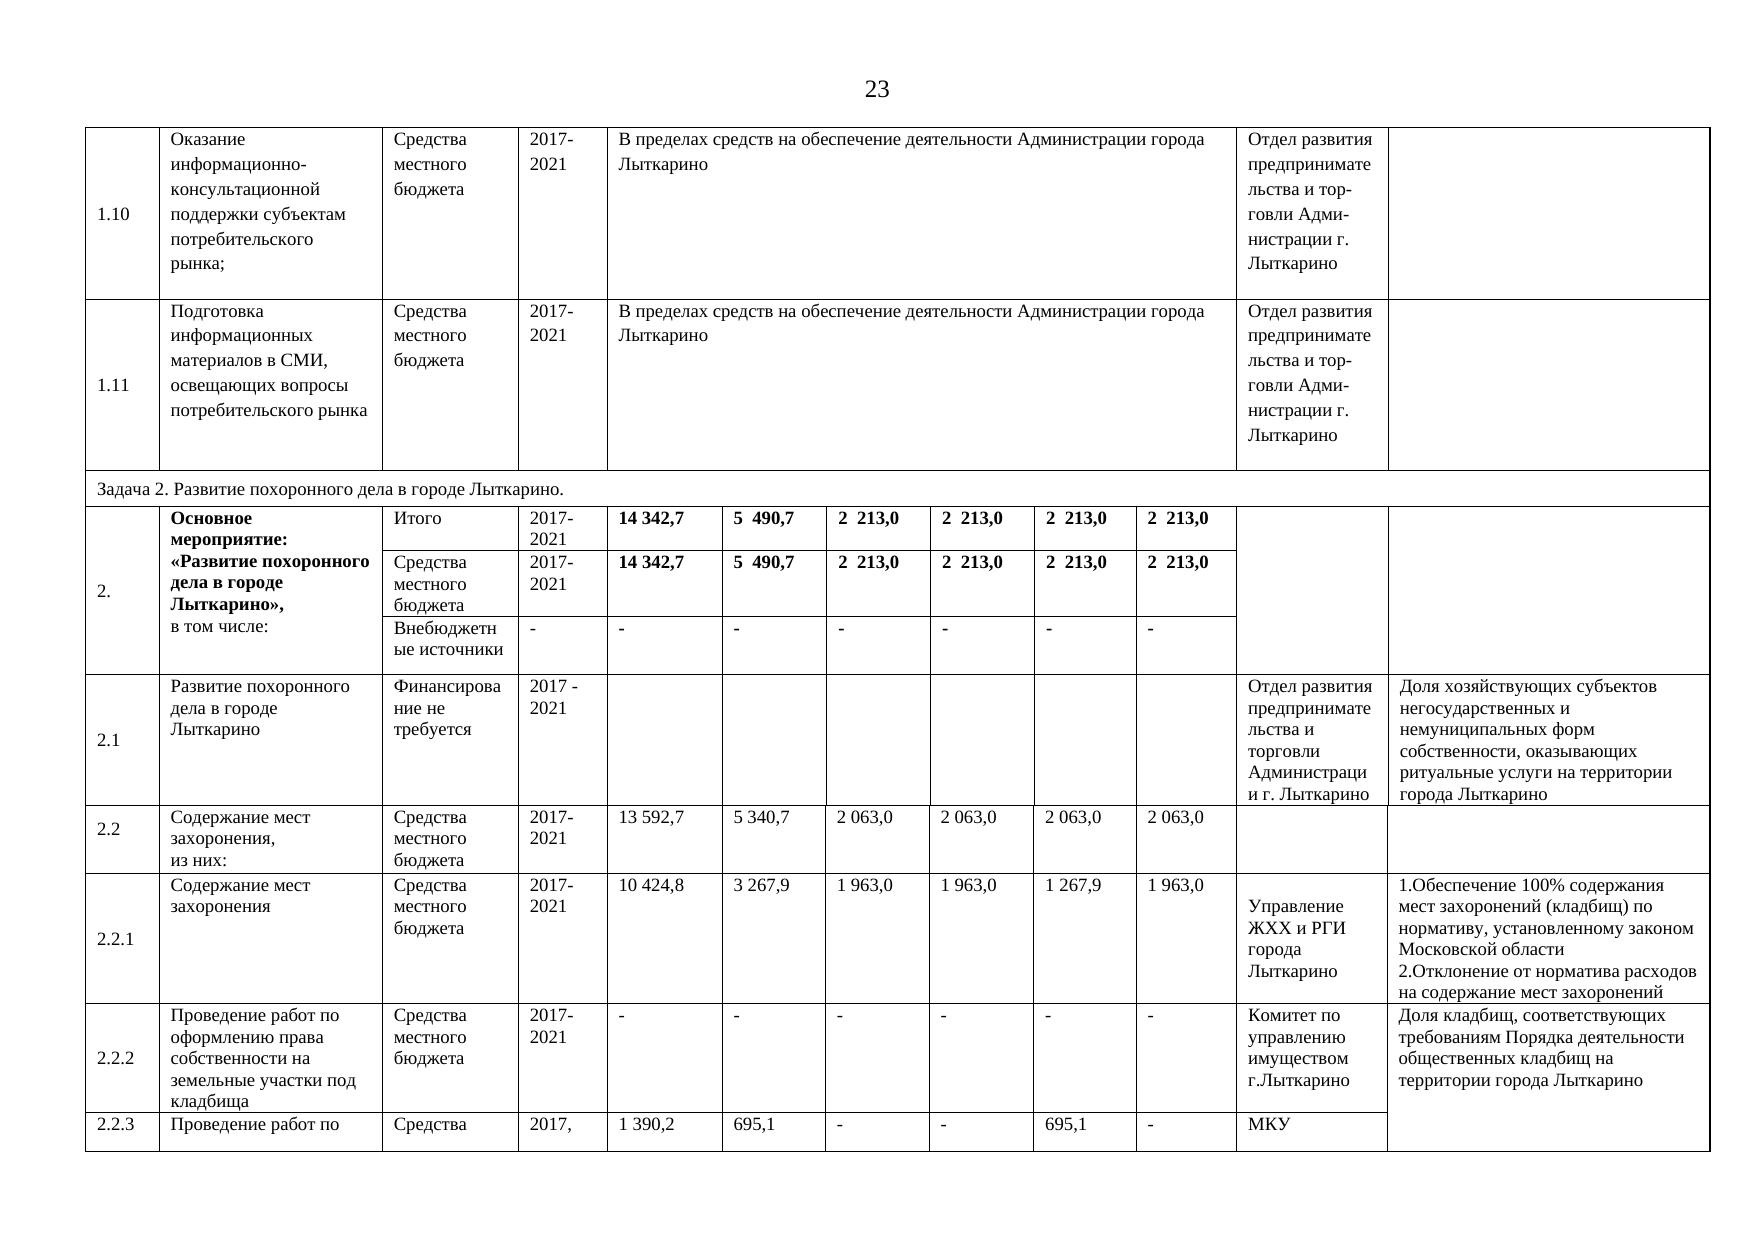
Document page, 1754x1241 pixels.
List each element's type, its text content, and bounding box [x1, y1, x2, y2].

table_cell 2017-2021 [519, 1004, 607, 1112]
table_cell Итого [383, 507, 518, 550]
table_cell - [1137, 617, 1236, 674]
table_cell 1 963,0 [826, 874, 929, 1003]
table_cell В пределах средств на обеспечение деятельности Администрации города Лыткарино [608, 300, 1236, 470]
table_cell [931, 675, 1034, 804]
table_cell Основное мероприятие: «Развитие похоронного дела в городе Лыткарино», в том числе: [160, 507, 382, 674]
table_cell Отдел развития предпринимательства и тор-говли Адми-нистрации г. Лыткарино [1237, 300, 1388, 470]
table_cell 2 213,0 [931, 551, 1034, 616]
table_cell Средства местного бюджета [383, 874, 518, 1003]
table_cell 10 424,8 [608, 874, 722, 1003]
table_cell 2.2.2 [86, 1004, 159, 1112]
table_cell Развитие похоронного дела в городе Лыткарино [160, 675, 382, 804]
table_cell - [827, 617, 930, 674]
table_cell - [608, 1004, 722, 1112]
table_cell 2 213,0 [827, 507, 930, 550]
table_cell 2 213,0 [1035, 551, 1136, 616]
table_cell 2.2.1 [86, 874, 159, 1003]
table_cell 2017-2021 [519, 806, 607, 872]
table_cell - [608, 617, 722, 674]
table_cell - [723, 1004, 825, 1112]
table_cell Доля хозяйствующих субъектов негосударственных и немуниципальных форм собственности, оказывающих ритуальные услуги на территории города Лыткарино [1389, 675, 1709, 804]
table_cell 2 213,0 [1137, 507, 1236, 550]
table_cell 2 063,0 [1137, 806, 1236, 872]
table_cell Оказание информационно-консультационной поддержки субъектам потребительского рынка; [160, 128, 382, 298]
table_cell 2. [86, 507, 159, 674]
table_cell 1 963,0 [930, 874, 1033, 1003]
table_cell Средства местного бюджета [383, 1004, 518, 1112]
table_cell - [826, 1004, 929, 1112]
table_cell - [1137, 1113, 1236, 1151]
table_cell Комитет по управлению имуществом г.Лыткарино [1237, 1004, 1387, 1112]
table_cell 13 592,7 [608, 806, 722, 872]
table_cell 2017, 2020 [519, 1113, 607, 1151]
table_cell 2.2 [86, 806, 159, 872]
table_cell [1237, 806, 1387, 872]
table_cell 2 213,0 [827, 551, 930, 616]
table_cell [1035, 675, 1136, 804]
table_cell Отдел развития предпринимательства и тор-говли Адми-нистрации г. Лыткарино [1237, 128, 1388, 298]
table_cell Задача 2. Развитие похоронного дела в городе Лыткарино. [86, 471, 1709, 506]
table_cell 5 490,7 [723, 507, 826, 550]
table_cell 1 963,0 [1137, 874, 1236, 1003]
table_cell 2 213,0 [931, 507, 1034, 550]
table_cell 695,1 [723, 1113, 825, 1151]
table_cell Средства местного бюджета [383, 551, 518, 616]
table_cell 2 063,0 [1034, 806, 1136, 872]
table_cell Отдел развития предпринимательства и торговли Администрации г. Лыткарино [1237, 675, 1388, 804]
table_cell 5 340,7 [723, 806, 825, 872]
table_cell Управление ЖХХ и РГИ города Лыткарино [1237, 874, 1387, 1003]
table_cell 2 213,0 [1137, 551, 1236, 616]
table_cell 1.11 [86, 300, 159, 470]
table_cell 695,1 [1034, 1113, 1136, 1151]
table_cell 2 213,0 [1035, 507, 1136, 550]
table_cell [1389, 300, 1709, 470]
table_cell 1.10 [86, 128, 159, 298]
table_cell 2.2.3 [86, 1113, 159, 1151]
table_cell [1137, 675, 1236, 804]
table_cell 2017-2021 [519, 128, 607, 298]
table_cell - [519, 617, 607, 674]
table_cell 1.Обеспечение 100% содержания мест захоронений (кладбищ) по нормативу, установленному законом Московской области 2.Отклонение от норматива расходов на содержание мест захоронений [1388, 874, 1709, 1003]
table_cell [1388, 806, 1709, 872]
table_cell - [826, 1113, 929, 1151]
table_cell 2017 -2021 [519, 675, 607, 804]
table_cell 1 390,2 [608, 1113, 722, 1151]
table_cell 2.1 [86, 675, 159, 804]
table_cell - [930, 1113, 1033, 1151]
table_cell 14 342,7 [608, 551, 722, 616]
table_cell Доля кладбищ, соответствующих требованиям Порядка деятельности общественных кладбищ на территории города Лыткарино [1388, 1004, 1709, 1151]
table_cell 2 063,0 [930, 806, 1033, 872]
table_cell Содержание мест захоронения, из них: [160, 806, 382, 872]
table_cell 2017-2021 [519, 507, 607, 550]
table_cell - [930, 1004, 1033, 1112]
table_cell - [931, 617, 1034, 674]
table_cell Финансирование не требуется [383, 675, 518, 804]
table_cell - [1035, 617, 1136, 674]
table_cell - [1137, 1004, 1236, 1112]
table_cell - [1034, 1004, 1136, 1112]
table_cell Средства местного бюджета [383, 300, 518, 470]
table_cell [383, 1113, 518, 1151]
table_cell [723, 675, 826, 804]
table_cell 5 490,7 [723, 551, 826, 616]
table_cell 14 342,7 [608, 507, 722, 550]
table_cell 2017-2021 [519, 551, 607, 616]
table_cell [383, 128, 518, 298]
table_cell 2 063,0 [826, 806, 929, 872]
table_cell - [723, 617, 826, 674]
table_cell Подготовка информационных материалов в СМИ, освещающих вопросы потребительского рынка [160, 300, 382, 470]
table_cell Внебюджетные источники [383, 617, 518, 674]
table_cell Средства местного бюджета [383, 806, 518, 872]
table_cell [1389, 507, 1709, 674]
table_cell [608, 128, 1236, 298]
table_cell 2017-2021 [519, 300, 607, 470]
table_cell 2017-2021 [519, 874, 607, 1003]
table_cell [608, 675, 722, 804]
table_cell 1 267,9 [1034, 874, 1136, 1003]
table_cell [160, 1113, 382, 1151]
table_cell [1237, 1113, 1387, 1151]
table_cell [1389, 128, 1709, 298]
table_cell Содержание мест захоронения [160, 874, 382, 1003]
table_cell Проведение работ по оформлению права собственности на земельные участки под кладбища [160, 1004, 382, 1112]
table_cell [1237, 507, 1388, 674]
table_cell 3 267,9 [723, 874, 825, 1003]
table_cell [827, 675, 930, 804]
